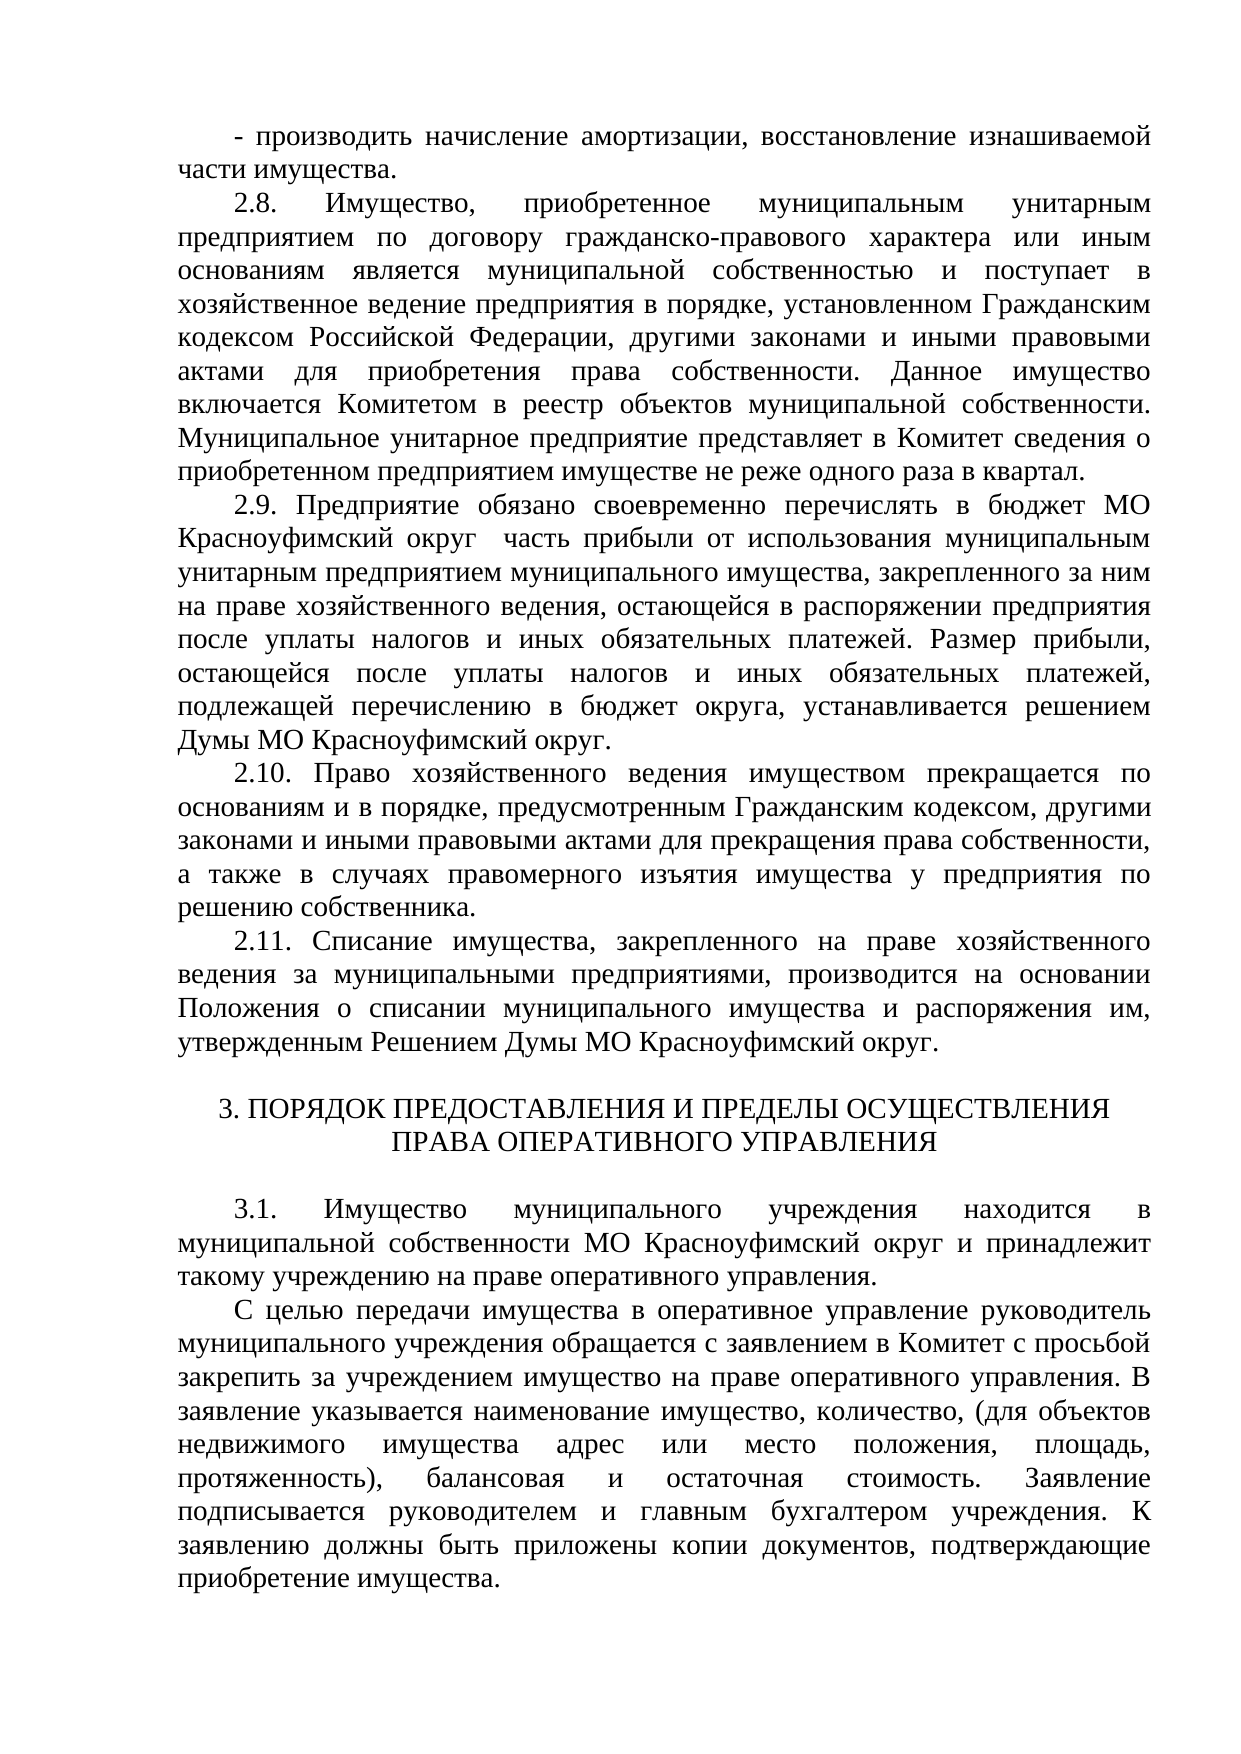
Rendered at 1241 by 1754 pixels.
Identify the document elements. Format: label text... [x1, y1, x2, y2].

text 2.11. Списание имущества, закрепленного на праве хозяйственного ведения за муниципальными предприятиями, производится на основании Положения о списании муниципального имущества и распоряжения им, утвержденным Решением Думы МО Красноуфимский округ. [177, 923, 1152, 1057]
text 2.9. Предприятие обязано своевременно перечислять в бюджет МО Красноуфимский округ часть прибыли от использования муниципальным унитарным предприятием муниципального имущества, закрепленного за ним на праве хозяйственного ведения, остающейся в распоряжении предприятия после уплаты налогов и иных обязательных платежей. Размер прибыли, остающейся после уплаты налогов и иных обязательных платежей, подлежащей перечислению в бюджет округа, устанавливается решением Думы МО Красноуфимский округ. [177, 487, 1152, 755]
text - производить начисление амортизации, восстановление изнашиваемой части имущества. [177, 118, 1152, 185]
text 2.10. Право хозяйственного ведения имуществом прекращается по основаниям и в порядке, предусмотренным Гражданским кодексом, другими законами и иными правовыми актами для прекращения права собственности, а также в случаях правомерного изъятия имущества у предприятия по решению собственника. [177, 755, 1152, 923]
text С целью передачи имущества в оперативное управление руководитель муниципального учреждения обращается с заявлением в Комитет с просьбой закрепить за учреждением имущество на праве оперативного управления. В заявление указывается наименование имущество, количество, (для объектов недвижимого имущества адрес или место положения, площадь, протяженность), балансовая и остаточная стоимость. Заявление подписывается руководителем и главным бухгалтером учреждения. К заявлению должны быть приложены копии документов, подтверждающие приобретение имущества. [177, 1292, 1152, 1594]
text 2.8. Имущество, приобретенное муниципальным унитарным предприятием по договору гражданско-правового характера или иным основаниям является муниципальной собственностью и поступает в хозяйственное ведение предприятия в порядке, установленном Гражданским кодексом Российской Федерации, другими законами и иными правовыми актами для приобретения права собственности. Данное имущество включается Комитетом в реестр объектов муниципальной собственности. Муниципальное унитарное предприятие представляет в Комитет сведения о приобретенном предприятием имуществе не реже одного раза в квартал. [177, 185, 1152, 487]
text 3. ПОРЯДОК ПРЕДОСТАВЛЕНИЯ И ПРЕДЕЛЫ ОСУЩЕСТВЛЕНИЯ ПРАВА ОПЕРАТИВНОГО УПРАВЛЕНИЯ [177, 1091, 1152, 1158]
text 3.1. Имущество муниципального учреждения находится в муниципальной собственности МО Красноуфимский округ и принадлежит такому учреждению на праве оперативного управления. [177, 1191, 1152, 1292]
